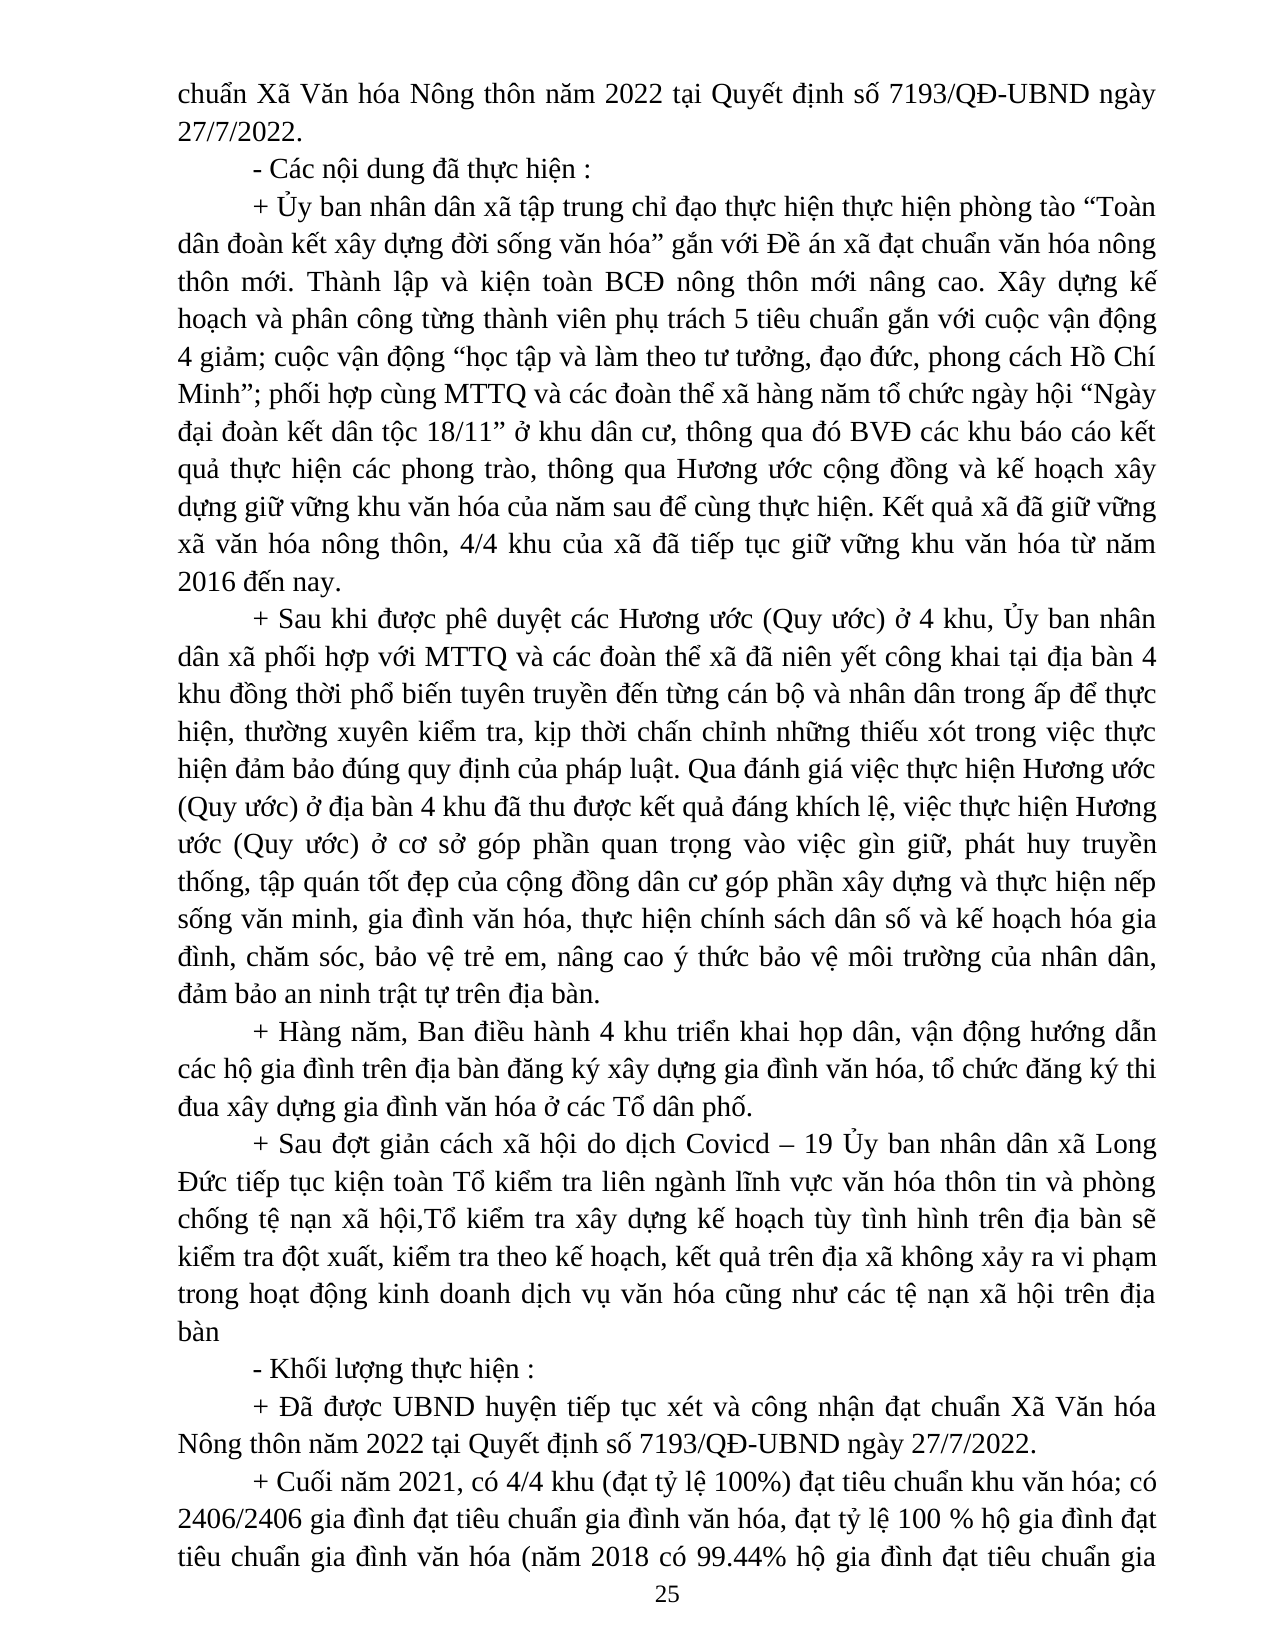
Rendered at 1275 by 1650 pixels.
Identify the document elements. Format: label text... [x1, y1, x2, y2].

text + Sau khi được phê duyệt các Hương ước (Quy ước) ở 4 khu, Ủy ban nhân dân xã phối hợp với MTTQ và các đoàn thể xã đã niên yết công khai tại địa bàn 4 khu đồng thời phổ biến tuyên truyền đến từng cán bộ và nhân dân trong ấp để thực hiện, thường xuyên kiểm tra, kịp thời chấn chỉnh những thiếu xót trong việc thực hiện đảm bảo đúng quy định của pháp luật. Qua đánh giá việc thực hiện Hương ước (Quy ước) ở địa bàn 4 khu đã thu được kết quả đáng khích lệ, việc thực hiện Hương ước (Quy ước) ở cơ sở góp phần quan trọng vào việc gìn giữ, phát huy truyền thống, tập quán tốt đẹp của cộng đồng dân cư góp phần xây dựng và thực hiện nếp sống văn minh, gia đình văn hóa, thực hiện chính sách dân số và kế hoạch hóa gia đình, chăm sóc, bảo vệ trẻ em, nâng cao ý thức bảo vệ môi trường của nhân dân, đảm bảo an ninh trật tự trên địa bàn. [177, 599, 1157, 1011]
text + Sau đợt giản cách xã hội do dịch Covicd – 19 Ủy ban nhân dân xã Long Đức tiếp tục kiện toàn Tổ kiểm tra liên ngành lĩnh vực văn hóa thôn tin và phòng chống tệ nạn xã hội,Tổ kiểm tra xây dựng kế hoạch tùy tình hình trên địa bàn sẽ kiểm tra đột xuất, kiểm tra theo kế hoạch, kết quả trên địa xã không xảy ra vi phạm trong hoạt động kinh doanh dịch vụ văn hóa cũng như các tệ nạn xã hội trên địa bàn [177, 1124, 1157, 1349]
text - Các nội dung đã thực hiện : [177, 149, 1157, 186]
text + Ủy ban nhân dân xã tập trung chỉ đạo thực hiện thực hiện phòng tào “Toàn dân đoàn kết xây dựng đời sống văn hóa” gắn với Đề án xã đạt chuẩn văn hóa nông thôn mới. Thành lập và kiện toàn BCĐ nông thôn mới nâng cao. Xây dựng kế hoạch và phân công từng thành viên phụ trách 5 tiêu chuẩn gắn với cuộc vận động 4 giảm; cuộc vận động “học tập và làm theo tư tưởng, đạo đức, phong cách Hồ Chí Minh”; phối hợp cùng MTTQ và các đoàn thể xã hàng năm tổ chức ngày hội “Ngày đại đoàn kết dân tộc 18/11” ở khu dân cư, thông qua đó BVĐ các khu báo cáo kết quả thực hiện các phong trào, thông qua Hương ước cộng đồng và kế hoạch xây dựng giữ vững khu văn hóa của năm sau để cùng thực hiện. Kết quả xã đã giữ vững xã văn hóa nông thôn, 4/4 khu của xã đã tiếp tục giữ vững khu văn hóa từ năm 2016 đến nay. [177, 186, 1157, 599]
text + Hàng năm, Ban điều hành 4 khu triển khai họp dân, vận động hướng dẫn các hộ gia đình trên địa bàn đăng ký xây dựng gia đình văn hóa, tổ chức đăng ký thi đua xây dựng gia đình văn hóa ở các Tổ dân phố. [177, 1011, 1157, 1124]
text + Đã được UBND huyện tiếp tục xét và công nhận đạt chuẩn Xã Văn hóa Nông thôn năm 2022 tại Quyết định số 7193/QĐ-UBND ngày 27/7/2022. [177, 1386, 1157, 1461]
text - Khối lượng thực hiện : [177, 1349, 1157, 1386]
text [177, 74, 1157, 149]
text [177, 1461, 1157, 1574]
